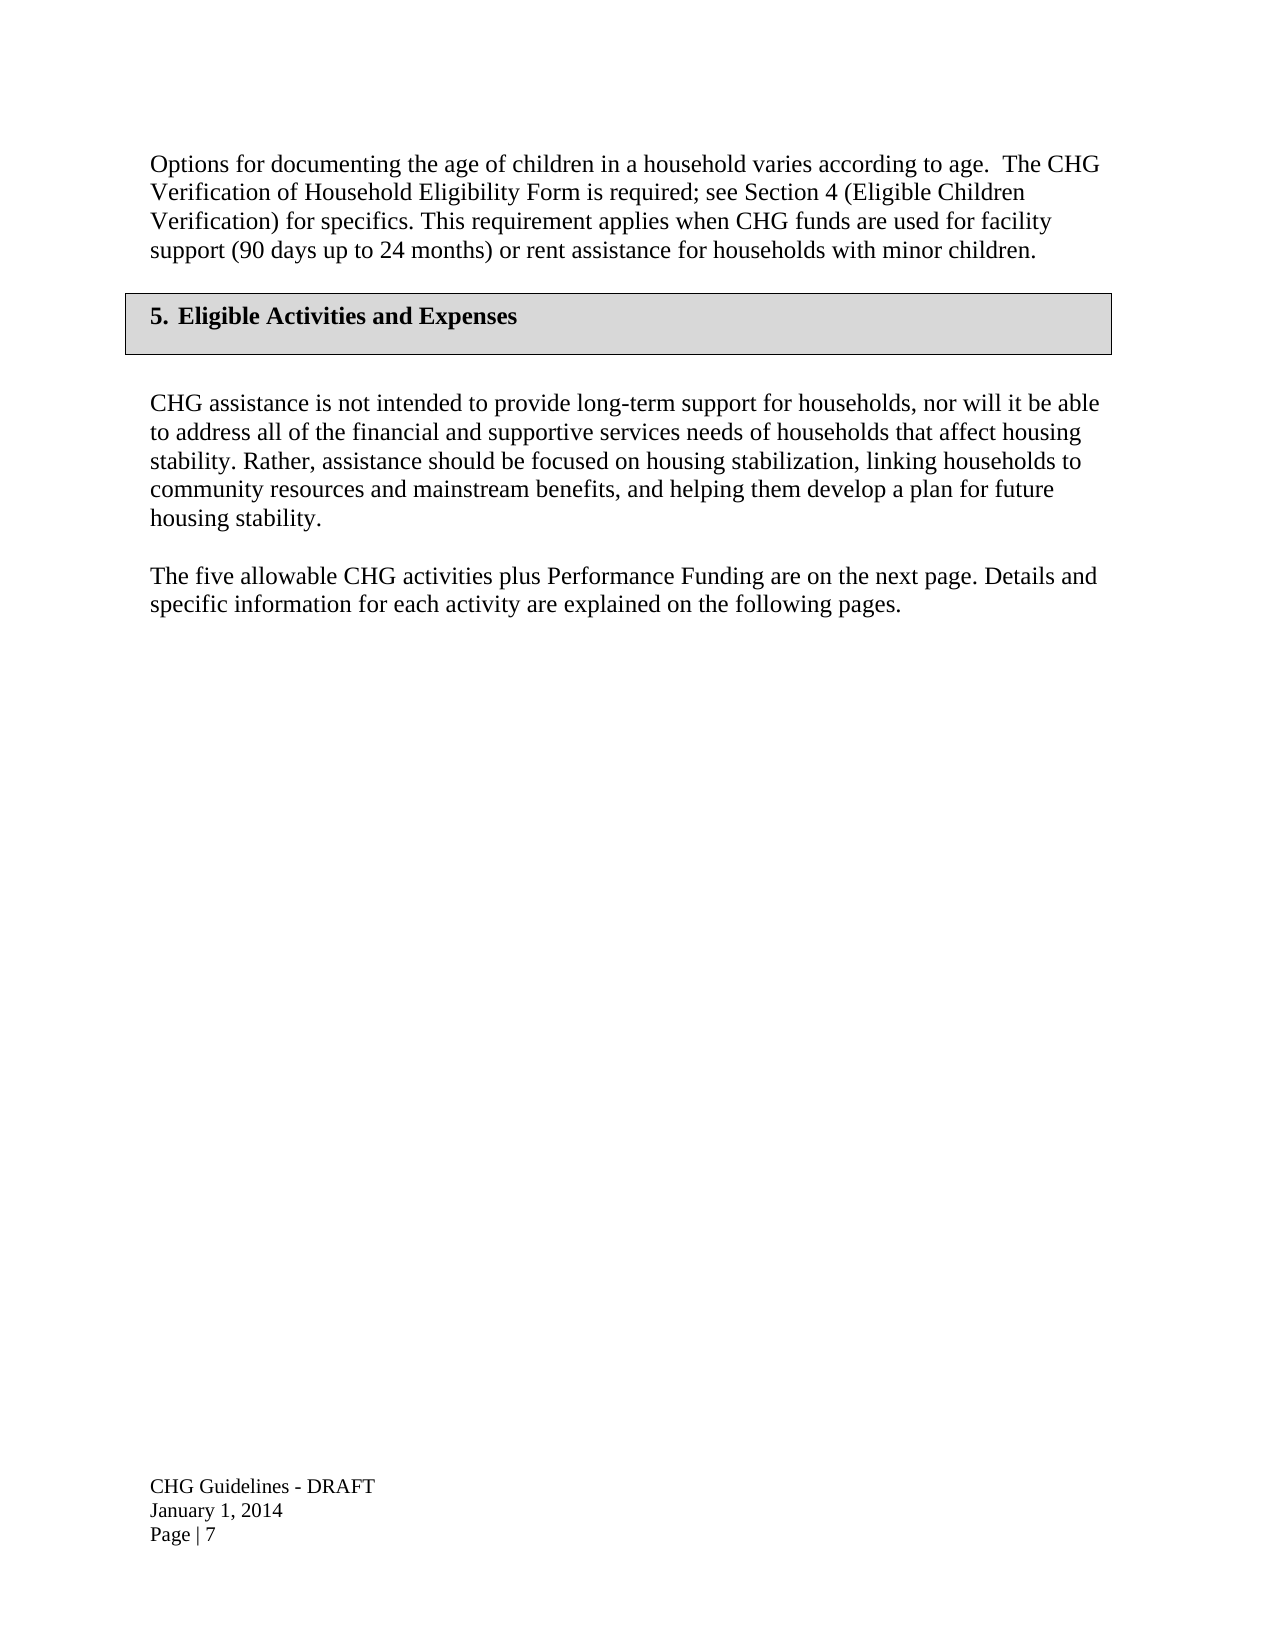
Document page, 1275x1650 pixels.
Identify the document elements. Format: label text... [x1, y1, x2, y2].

text Options for documenting the age of children in a household varies according to age. The CHG Verification of Household Eligibility Form is required; see Section 4 (Eligible Children Verification) for specifics. This requirement applies when CHG funds are used for facility support (90 days up to 24 months) or rent assistance for households with minor children. [150, 149, 1125, 264]
text The five allowable CHG activities plus Performance Funding are on the next page. Details and specific information for each activity are explained on the following pages. [150, 561, 1125, 618]
text CHG assistance is not intended to provide long-term support for households, nor will it be able to address all of the financial and supportive services needs of households that affect housing stability. Rather, assistance should be focused on housing stabilization, linking households to community resources and mainstream benefits, and helping them develop a plan for future housing stability. [150, 388, 1125, 532]
